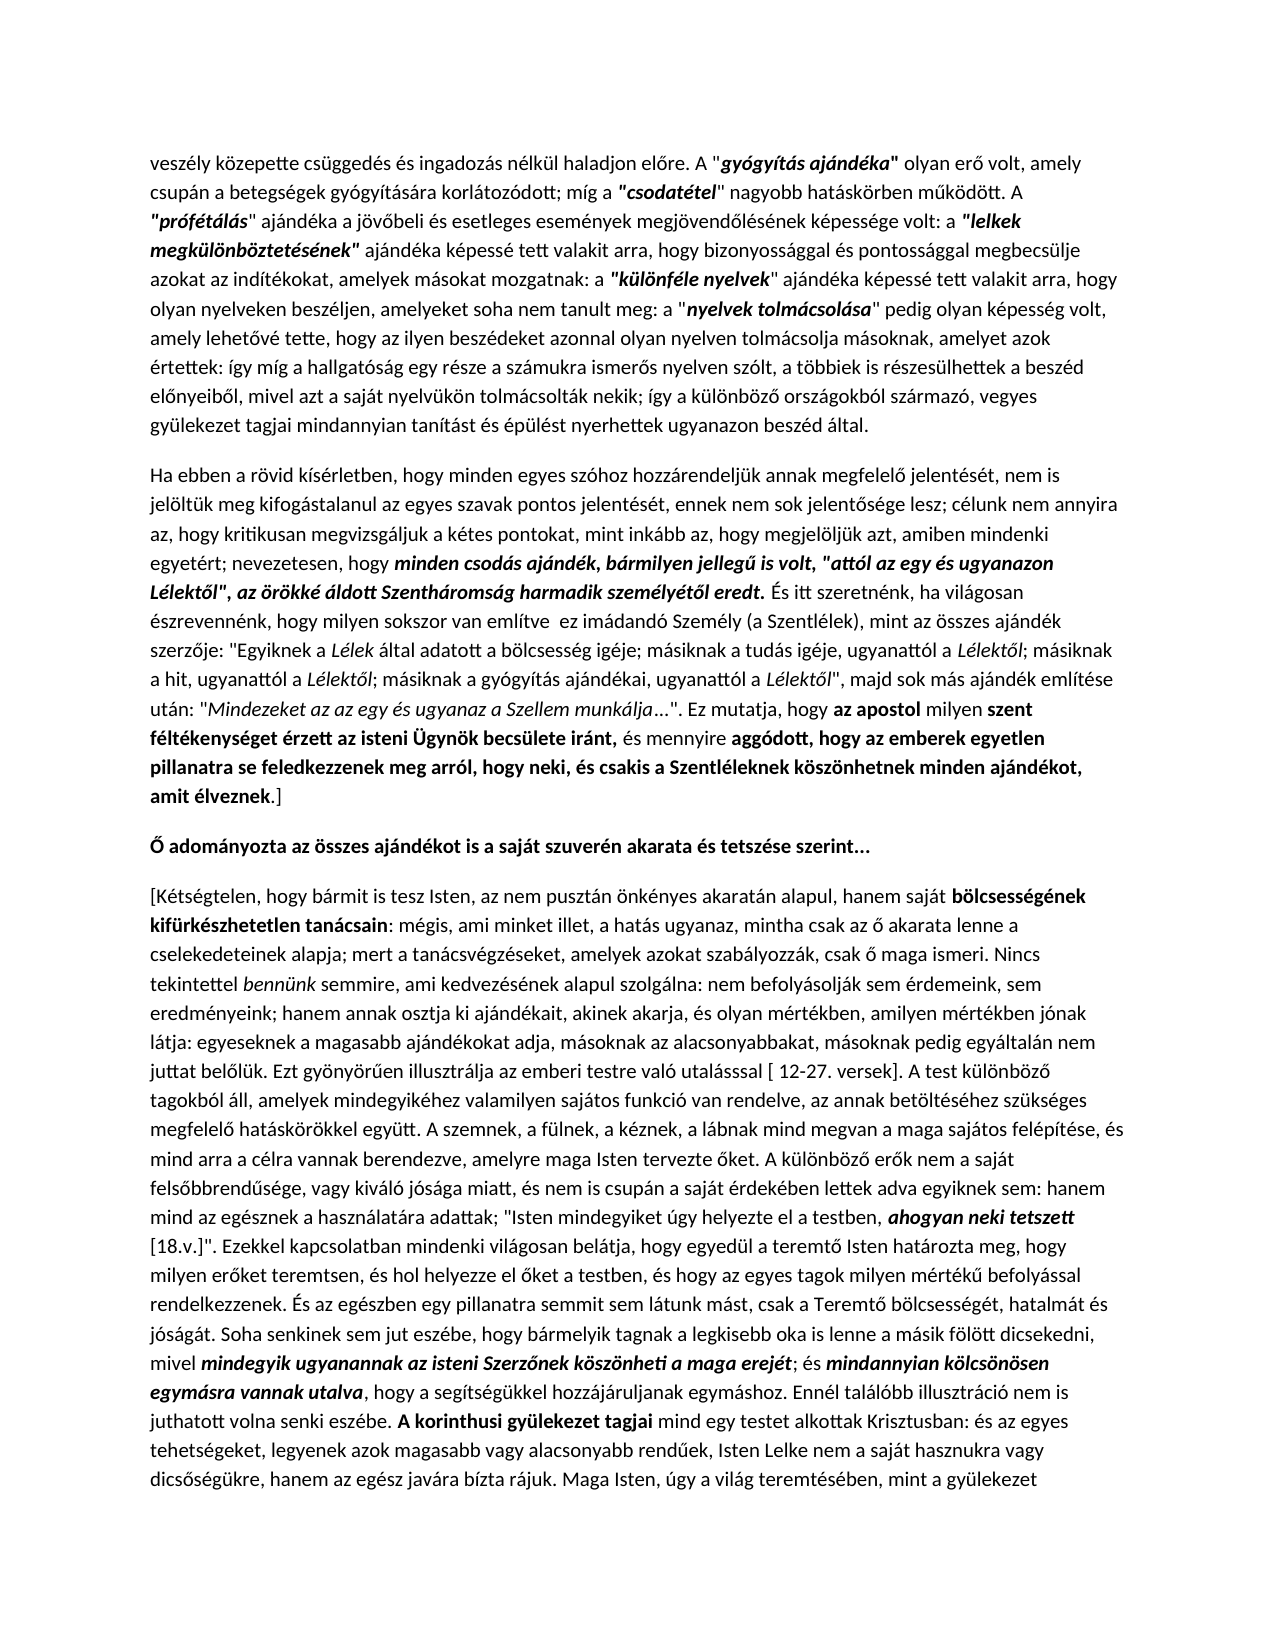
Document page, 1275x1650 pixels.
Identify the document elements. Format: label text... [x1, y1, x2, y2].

text Ő adományozta az összes ajándékot is a saját szuverén akarata és tetszése szerint... [150, 833, 1125, 859]
text Ha ebben a rövid kísérletben, hogy minden egyes szóhoz hozzárendeljük annak megfelelő jelentését, nem is jelöltük meg kifogástalanul az egyes szavak pontos jelentését, ennek nem sok jelentősége lesz; célunk nem annyira az, hogy kritikusan megvizsgáljuk a kétes pontokat, mint inkább az, hogy megjelöljük azt, amiben mindenki egyetért; nevezetesen, hogy minden csodás ajándék, bármilyen jellegű is volt, "attól az egy és ugyanazon Lélektől", az örökké áldott Szentháromság harmadik személyétől eredt. És itt szeretnénk, ha világosan észrevennénk, hogy milyen sokszor van említve ez imádandó Személy (a Szentlélek), mint az összes ajándék szerzője: "Egyiknek a Lélek által adatott a bölcsesség igéje; másiknak a tudás igéje, ugyanattól a Lélektől; másiknak a hit, ugyanattól a Lélektől; másiknak a gyógyítás ajándékai, ugyanattól a Lélektől", majd sok más ajándék említése után: "Mindezeket az az egy és ugyanaz a Szellem munkálja...". Ez mutatja, hogy az apostol milyen szent féltékenységet érzett az isteni Ügynök becsülete iránt, és mennyire aggódott, hogy az emberek egyetlen pillanatra se feledkezzenek meg arról, hogy neki, és csakis a Szentléleknek köszönhetnek minden ajándékot, amit élveznek.] [150, 462, 1125, 809]
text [150, 883, 1125, 1492]
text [150, 150, 1125, 438]
